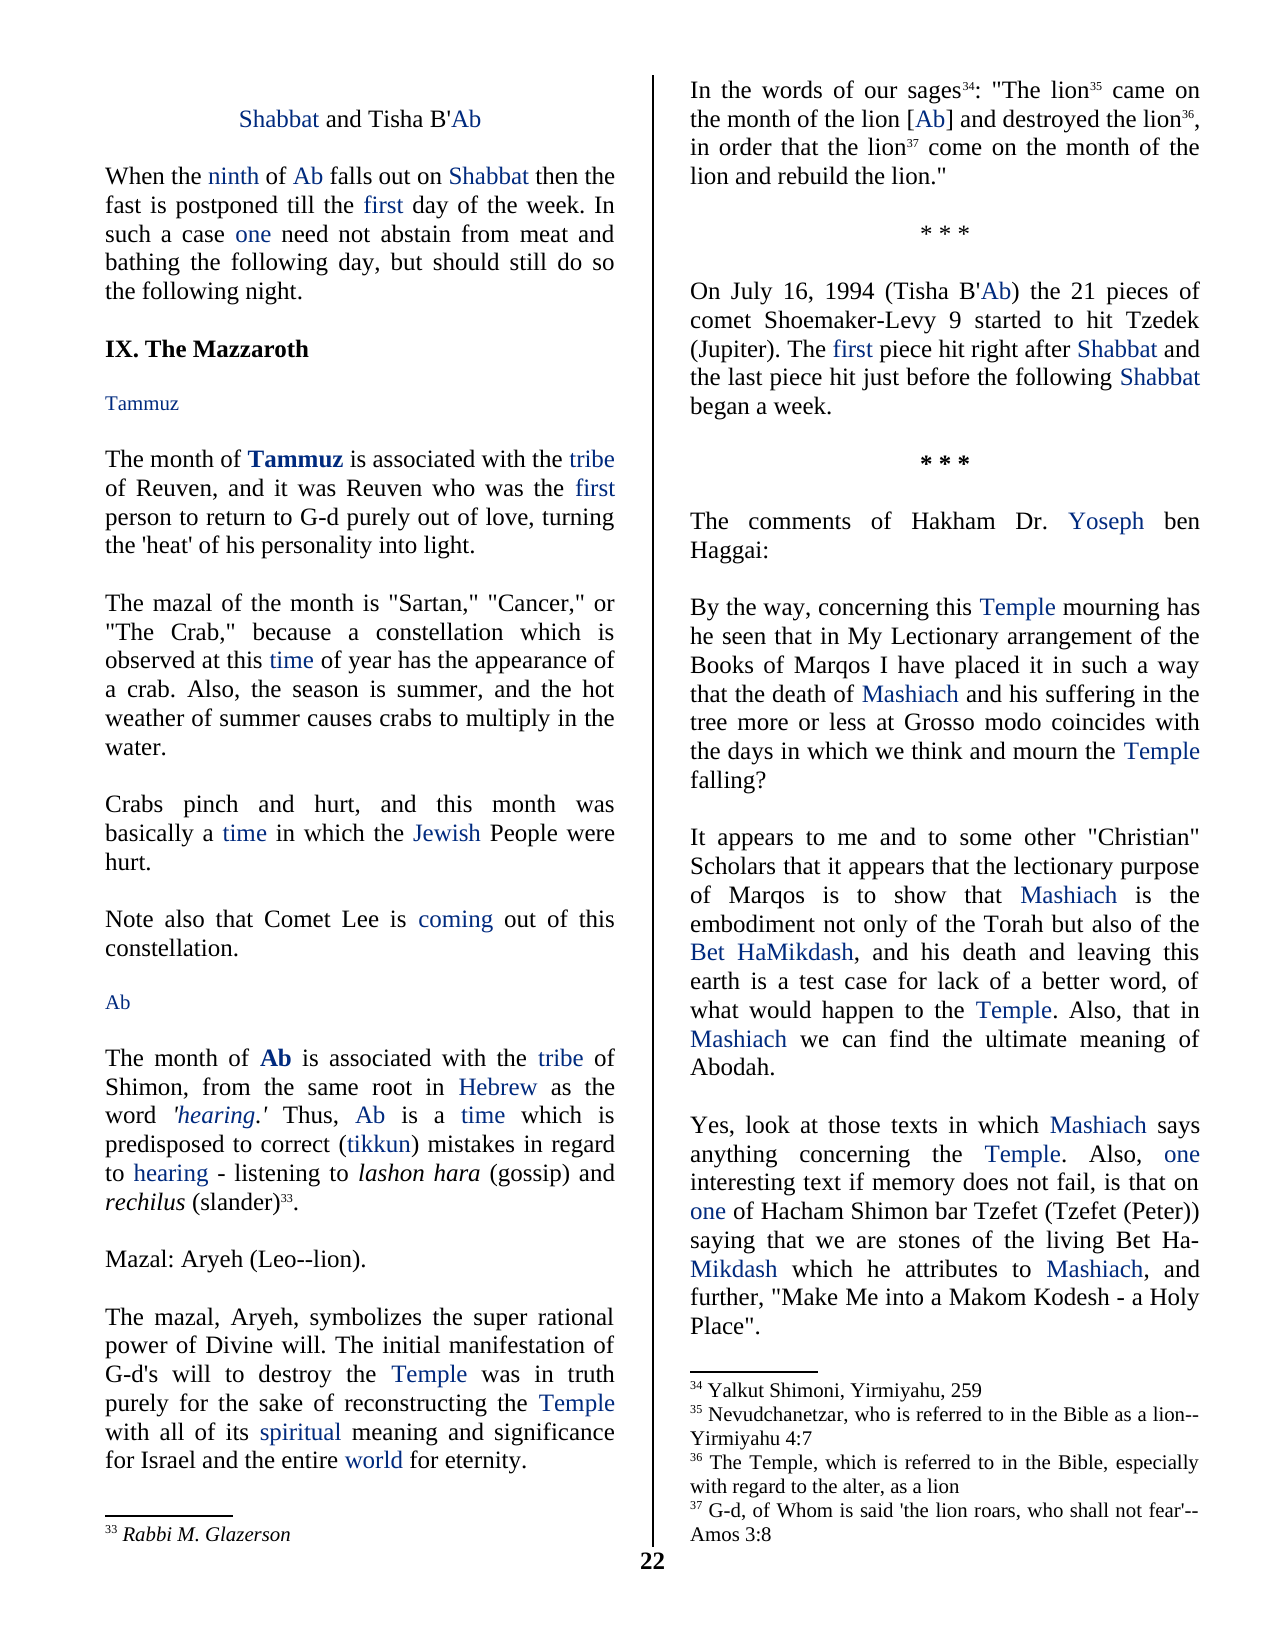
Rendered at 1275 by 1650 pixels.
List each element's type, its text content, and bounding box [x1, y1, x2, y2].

text The comments of Hakham Dr. Yoseph ben Haggai: [690, 506, 1200, 564]
text * * * [690, 449, 1200, 477]
text The mazal of the month is "Sartan," "Cancer," or "The Crab," because a constellation which is observed at this time of year has the appearance of a crab. Also, the season is summer, and the hot weather of summer causes crabs to multiply in the water. [105, 588, 615, 760]
subtitle IX. The Mazzaroth [105, 334, 615, 362]
text Note also that Comet Lee is coming out of this constellation. [105, 904, 615, 962]
subtitle Tammuz [105, 391, 615, 415]
subtitle Ab [105, 990, 615, 1014]
text In the words of our sages: "The lion came on the month of the lion [Ab] and destroyed the lion, in order that the lion come on the month of the lion and rebuild the lion." [690, 75, 1200, 190]
text By the way, concerning this Temple mourning has he seen that in My Lectionary arrangement of the Books of Marqos I have placed it in such a way that the death of Mashiach and his suffering in the tree more or less at Grosso modo coincides with the days in which we think and mourn the Temple falling? [690, 592, 1200, 794]
text Yes, look at those texts in which Mashiach says anything concerning the Temple. Also, one interesting text if memory does not fail, is that on one of Hacham Shimon bar Tzefet (Tzefet (Peter)) saying that we are stones of the living Bet Ha-Mikdash which he attributes to Mashiach, and further, "Make Me into a Makom Kodesh - a Holy Place". [690, 1110, 1200, 1340]
text * * * [690, 219, 1200, 247]
text Mazal: Aryeh (Leo--lion). [105, 1244, 615, 1273]
text The month of Ab is associated with the tribe of Shimon, from the same root in Hebrew as the word 'hearing.' Thus, Ab is a time which is predisposed to correct (tikkun) mistakes in regard to hearing - listening to lashon hara (gossip) and rechilus (slander). [105, 1043, 615, 1216]
text Shabbat and Tisha B'Ab [105, 104, 615, 132]
text It appears to me and to some other "Christian" Scholars that it appears that the lectionary purpose of Marqos is to show that Mashiach is the embodiment not only of the Torah but also of the Bet HaMikdash, and his death and leaving this earth is a test case for lack of a better word, of what would happen to the Temple. Also, that in Mashiach we can find the ultimate meaning of Abodah. [690, 822, 1200, 1081]
text The mazal, Aryeh, symbolizes the super rational power of Divine will. The initial manifestation of G-d's will to destroy the Temple was in truth purely for the sake of reconstructing the Temple with all of its spiritual meaning and significance for Israel and the entire world for eternity. [105, 1302, 615, 1474]
text The month of Tammuz is associated with the tribe of Reuven, and it was Reuven who was the first person to return to G-d purely out of love, turning the 'heat' of his personality into light. [105, 444, 615, 559]
text On July 16, 1994 (Tisha B'Ab) the 21 pieces of comet Shoemaker-Levy 9 started to hit Tzedek (Jupiter). The first piece hit right after Shabbat and the last piece hit just before the following Shabbat began a week. [690, 276, 1200, 420]
text Crabs pinch and hurt, and this month was basically a time in which the Jewish People were hurt. [105, 789, 615, 875]
text When the ninth of Ab falls out on Shabbat then the fast is postponed till the first day of the week. In such a case one need not abstain from meat and bathing the following day, but should still do so the following night. [105, 161, 615, 305]
